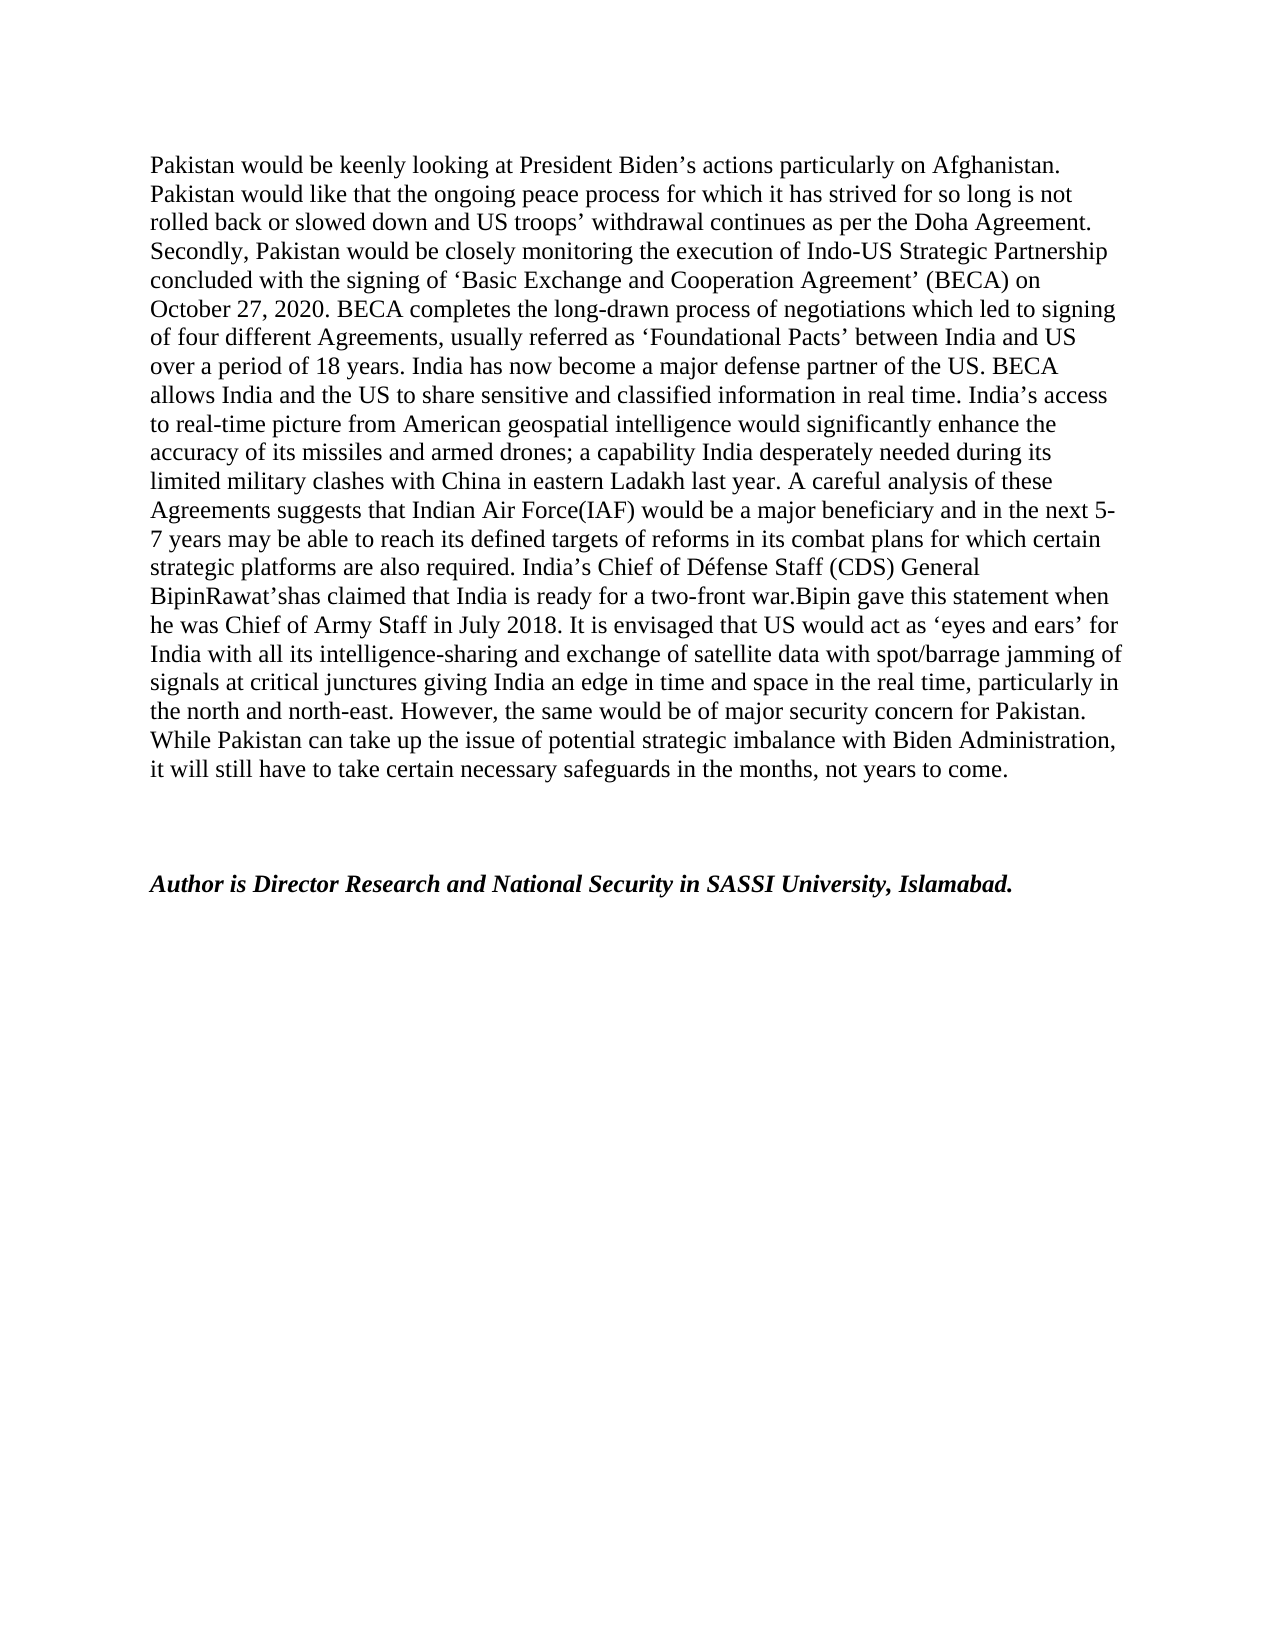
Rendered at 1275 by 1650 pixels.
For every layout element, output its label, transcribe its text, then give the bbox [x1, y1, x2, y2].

text Author is Director Research and National Security in SASSI University, Islamabad. [150, 869, 1125, 898]
text Pakistan would be keenly looking at President Biden’s actions particularly on Afghanistan. Pakistan would like that the ongoing peace process for which it has strived for so long is not rolled back or slowed down and US troops’ withdrawal continues as per the Doha Agreement. Secondly, Pakistan would be closely monitoring the execution of Indo-US Strategic Partnership concluded with the signing of ‘Basic Exchange and Cooperation Agreement’ (BECA) on October 27, 2020. BECA completes the long-drawn process of negotiations which led to signing of four different Agreements, usually referred as ‘Foundational Pacts’ between India and US over a period of 18 years. India has now become a major defense partner of the US. BECA allows India and the US to share sensitive and classified information in real time. India’s access to real-time picture from American geospatial intelligence would significantly enhance the accuracy of its missiles and armed drones; a capability India desperately needed during its limited military clashes with China in eastern Ladakh last year. A careful analysis of these Agreements suggests that Indian Air Force(IAF) would be a major beneficiary and in the next 5-7 years may be able to reach its defined targets of reforms in its combat plans for which certain strategic platforms are also required. India’s Chief of Défense Staff (CDS) General BipinRawat’shas claimed that India is ready for a two-front war.Bipin gave this statement when he was Chief of Army Staff in July 2018. It is envisaged that US would act as ‘eyes and ears’ for India with all its intelligence-sharing and exchange of satellite data with spot/barrage jamming of signals at critical junctures giving India an edge in time and space in the real time, particularly in the north and north-east. However, the same would be of major security concern for Pakistan. While Pakistan can take up the issue of potential strategic imbalance with Biden Administration, it will still have to take certain necessary safeguards in the months, not years to come. [150, 150, 1125, 782]
